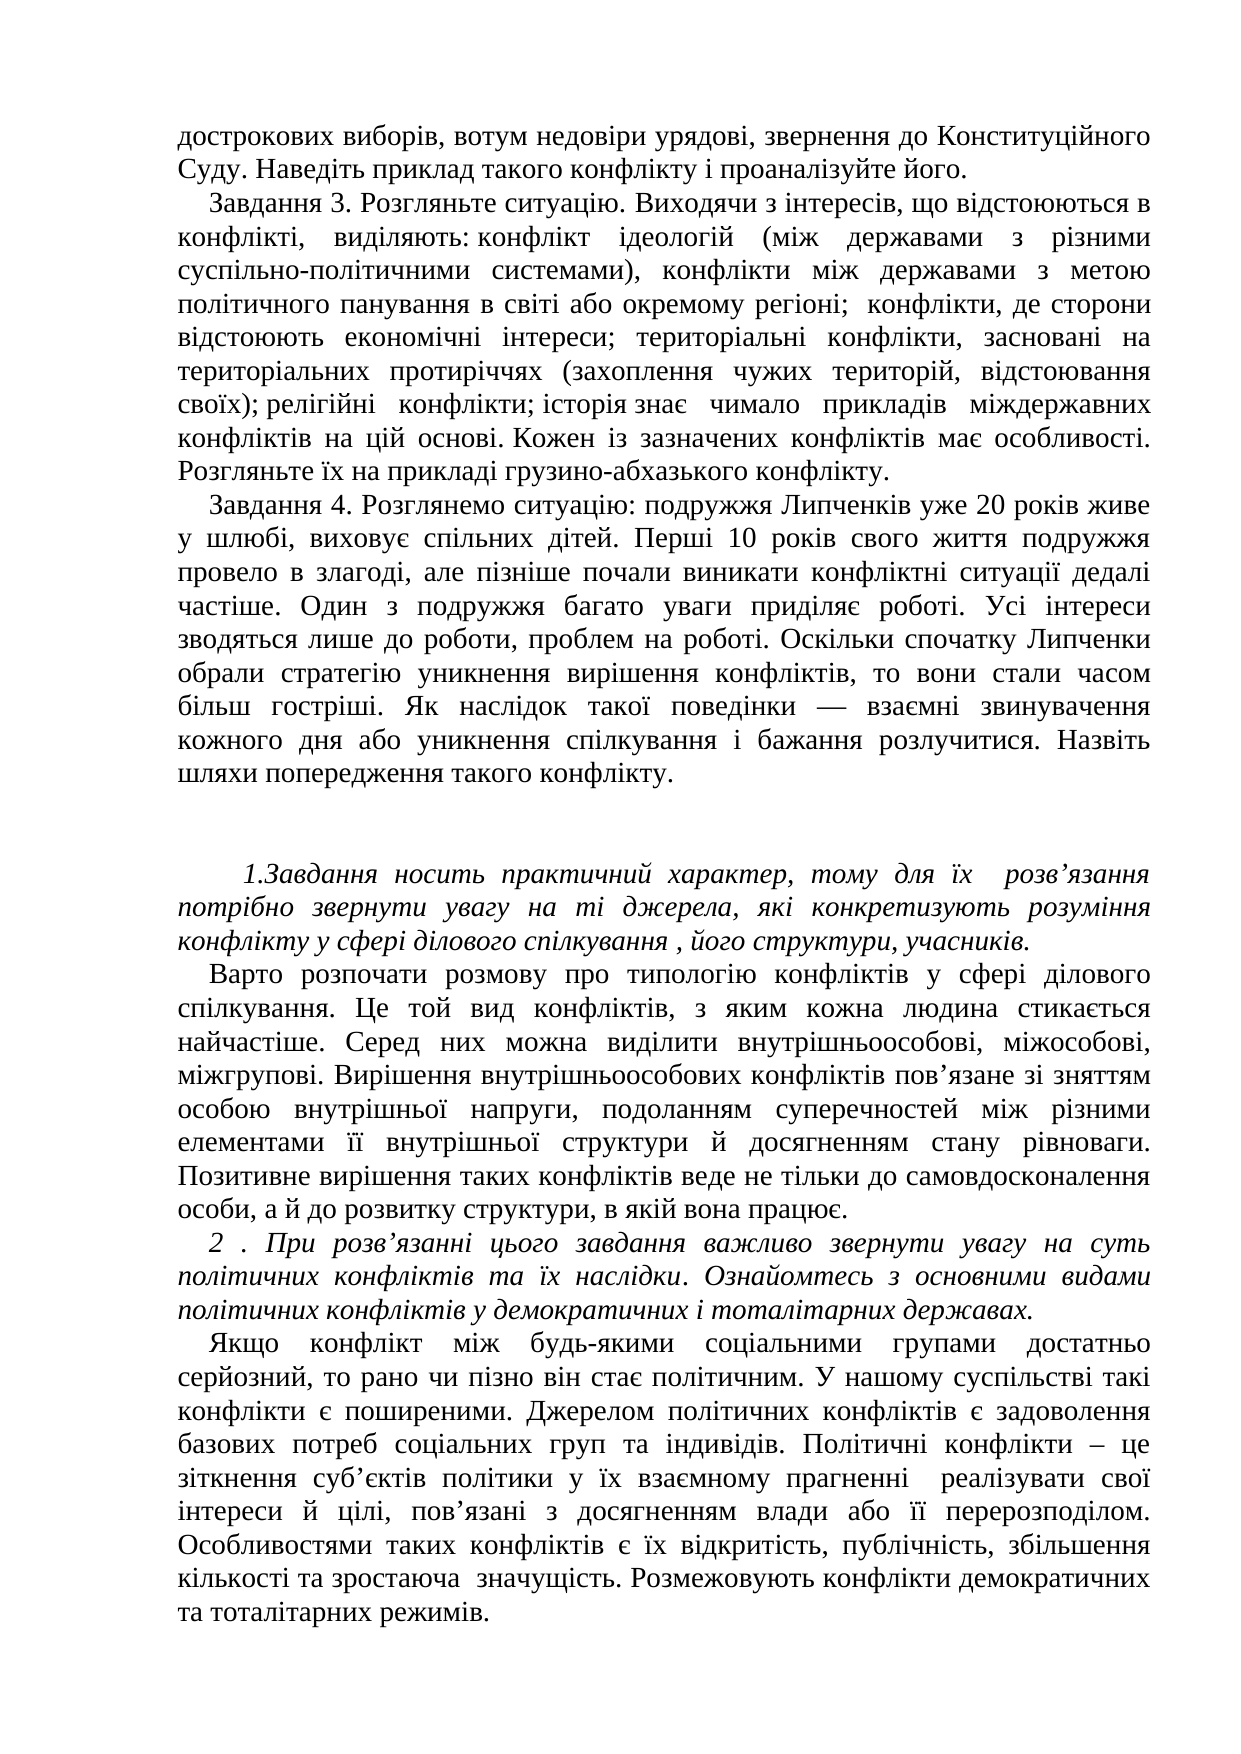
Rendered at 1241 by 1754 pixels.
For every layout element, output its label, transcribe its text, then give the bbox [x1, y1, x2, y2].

text 2 . При розв’язанні цього завдання важливо звернути увагу на суть політичних конфліктів та їх наслідки. Ознайомтесь з основними видами політичних конфліктів у демократичних і тоталітарних державах. [177, 1225, 1152, 1326]
text Варто розпочати розмову про типологію конфліктів у сфері ділового спілкування. Це той вид конфліктів, з яким кожна людина стикається найчастіше. Серед них можна виділити внутрішньоособові, міжособові, міжгрупові. Вирішення внутрішньоособових конфліктів пов’язане зі зняттям особою внутрішньої напруги, подоланням суперечностей між різними елементами її внутрішньої структури й досягненням стану рівноваги. Позитивне вирішення таких конфліктів веде не тільки до самовдосконалення особи, а й до розвитку структури, в якій вона працює. [177, 957, 1152, 1225]
text Якщо конфлікт між будь-якими соціальними групами достатньо серйозний, то рано чи пізно він стає політичним. У нашому суспільстві такі конфлікти є поширеними. Джерелом політичних конфліктів є задоволення базових потреб соціальних груп та індивідів. Політичні конфлікти – це зіткнення суб’єктів політики у їх взаємному прагненні реалізувати свої інтереси й цілі, пов’язані з досягненням влади або її перерозподілом. Особливостями таких конфліктів є їх відкритість, публічність, збільшення кількості та зростаюча значущість. Розмежовують конфлікти демократичних та тоталітарних режимів. [177, 1326, 1152, 1627]
text Завдання 4. Розглянемо ситуацію: подружжя Липченків уже 20 років живе у шлюбі, виховує спільних дітей. Перші 10 років свого життя подружжя провело в злагоді, але пізніше почали виникати конфліктні ситуації дедалі частіше. Один з подружжя багато уваги приділяє роботі. Усі інтереси зводяться лише до роботи, проблем на роботі. Оскільки спочатку Липченки обрали стратегію уникнення вирішення конфліктів, то вони стали часом більш гостріші. Як наслідок такої поведінки — взаємні звинувачення кожного дня або уникнення спілкування і бажання розлучитися. Назвіть шляхи попередження такого конфлікту. [177, 487, 1152, 789]
text 1.Завдання носить практичний характер, тому для їх розв’язання потрібно звернути увагу на ті джерела, які конкретизують розуміння конфлікту у сфері ділового спілкування , його структури, учасників. [177, 856, 1152, 957]
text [177, 118, 1152, 185]
text Завдання 3. Розгляньте ситуацію. Виходячи з інтересів, що відстоюються в конфлікті, виділяють: конфлікт ідеологій (між державами з різними суспільно-політичними системами), конфлікти між державами з метою політичного панування в світі або окремому регіоні; конфлікти, де сторони відстоюють економічні інтереси; територіальні конфлікти, засновані на територіальних протиріччях (захоплення чужих територій, відстоювання своїх); релігійні конфлікти; історія знає чимало прикладів міждержавних конфліктів на цій основі. Кожен із зазначених конфліктів має особливості. Розгляньте їх на прикладі грузино-абхазького конфлікту. [177, 185, 1152, 487]
